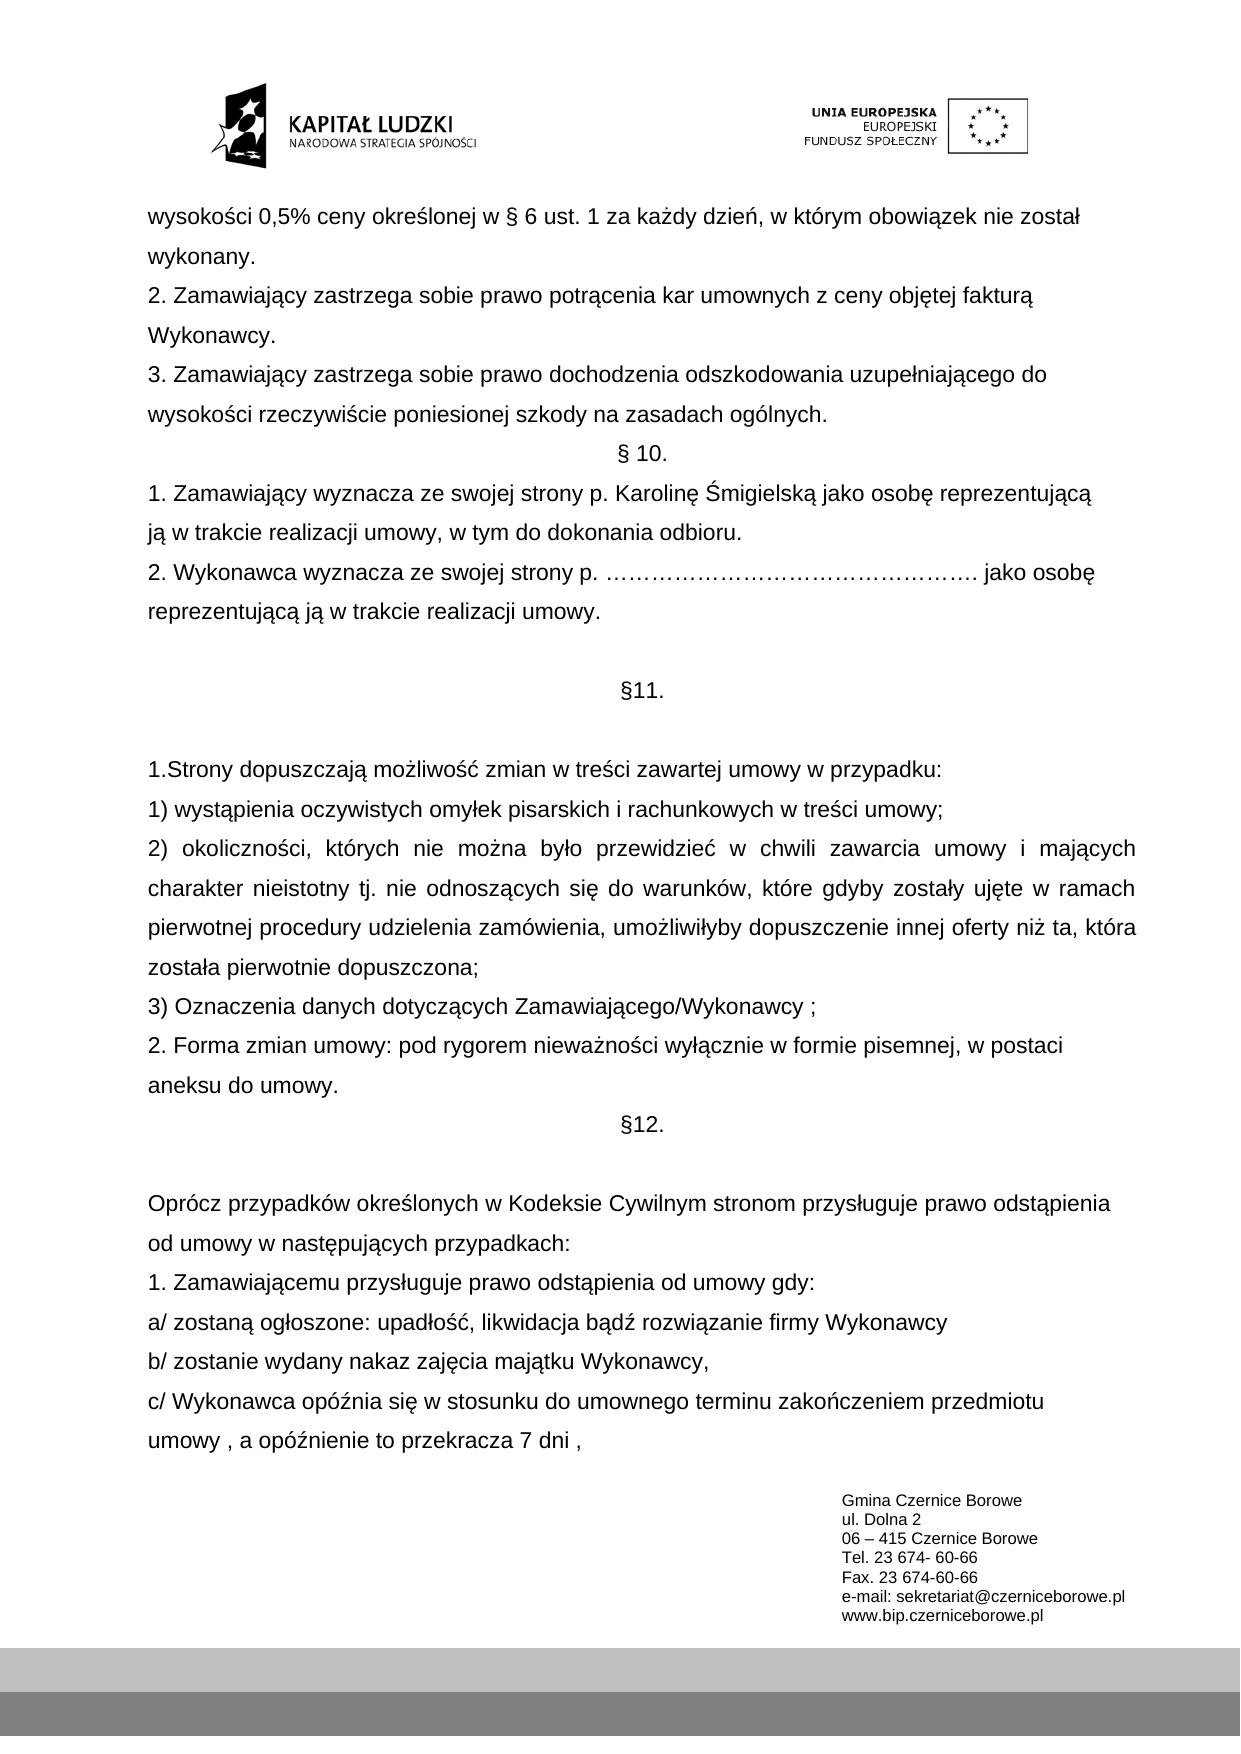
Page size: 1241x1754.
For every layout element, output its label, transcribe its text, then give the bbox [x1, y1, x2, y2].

text 1. Zamawiający wyznacza ze swojej strony p. Karolinę Śmigielską jako osobę reprezentującą [148, 480, 1137, 506]
text Oprócz przypadków określonych w Kodeksie Cywilnym stronom przysługuje prawo odstąpienia [148, 1190, 1137, 1217]
text 1.Strony dopuszczają możliwość zmian w treści zawartej umowy w przypadku: [148, 756, 1137, 782]
text od umowy w następujących przypadkach: [148, 1230, 1137, 1256]
text 3) Oznaczenia danych dotyczących Zamawiającego/Wykonawcy ; [148, 993, 1137, 1019]
text wysokości 0,5% ceny określonej w § 6 ust. 1 za każdy dzień, w którym obowiązek nie został [148, 203, 1137, 230]
text wysokości rzeczywiście poniesionej szkody na zasadach ogólnych. [148, 401, 1137, 427]
text umowy , a opóźnienie to przekracza 7 dni , [148, 1427, 1137, 1453]
text 2. Zamawiający zastrzega sobie prawo potrącenia kar umownych z ceny objętej fakturą [148, 282, 1137, 309]
text 1) wystąpienia oczywistych omyłek pisarskich i rachunkowych w treści umowy; [148, 796, 1137, 822]
text 1. Zamawiającemu przysługuje prawo odstąpienia od umowy gdy: [148, 1269, 1137, 1296]
text a/ zostaną ogłoszone: upadłość, likwidacja bądź rozwiązanie firmy Wykonawcy [148, 1309, 1137, 1335]
text wykonany. [148, 243, 1137, 269]
picture [147, 73, 1092, 183]
text b/ zostanie wydany nakaz zajęcia majątku Wykonawcy, [148, 1348, 1137, 1374]
text ją w trakcie realizacji umowy, w tym do dokonania odbioru. [148, 519, 1137, 546]
text aneksu do umowy. [148, 1072, 1137, 1098]
text 2. Forma zmian umowy: pod rygorem nieważności wyłącznie w formie pisemnej, w postaci [148, 1032, 1137, 1059]
text Wykonawcy. [148, 322, 1137, 348]
text 2) okoliczności, których nie można było przewidzieć w chwili zawarcia umowy i mających charakter nieistotny tj. nie odnoszących się do warunków, które gdyby zostały ujęte w ramach pierwotnej procedury udzielenia zamówienia, umożliwiłyby dopuszczenie innej oferty niż ta, która została pierwotnie dopuszczona; [148, 835, 1137, 980]
text 2. Wykonawca wyznacza ze swojej strony p. …………………………………………. jako osobę [148, 559, 1137, 585]
text reprezentującą ją w trakcie realizacji umowy. [148, 598, 1137, 624]
text §11. [148, 677, 1137, 703]
text c/ Wykonawca opóźnia się w stosunku do umownego terminu zakończeniem przedmiotu [148, 1388, 1137, 1414]
text § 10. [148, 440, 1137, 467]
text §12. [148, 1111, 1137, 1138]
text 3. Zamawiający zastrzega sobie prawo dochodzenia odszkodowania uzupełniającego do [148, 361, 1137, 388]
